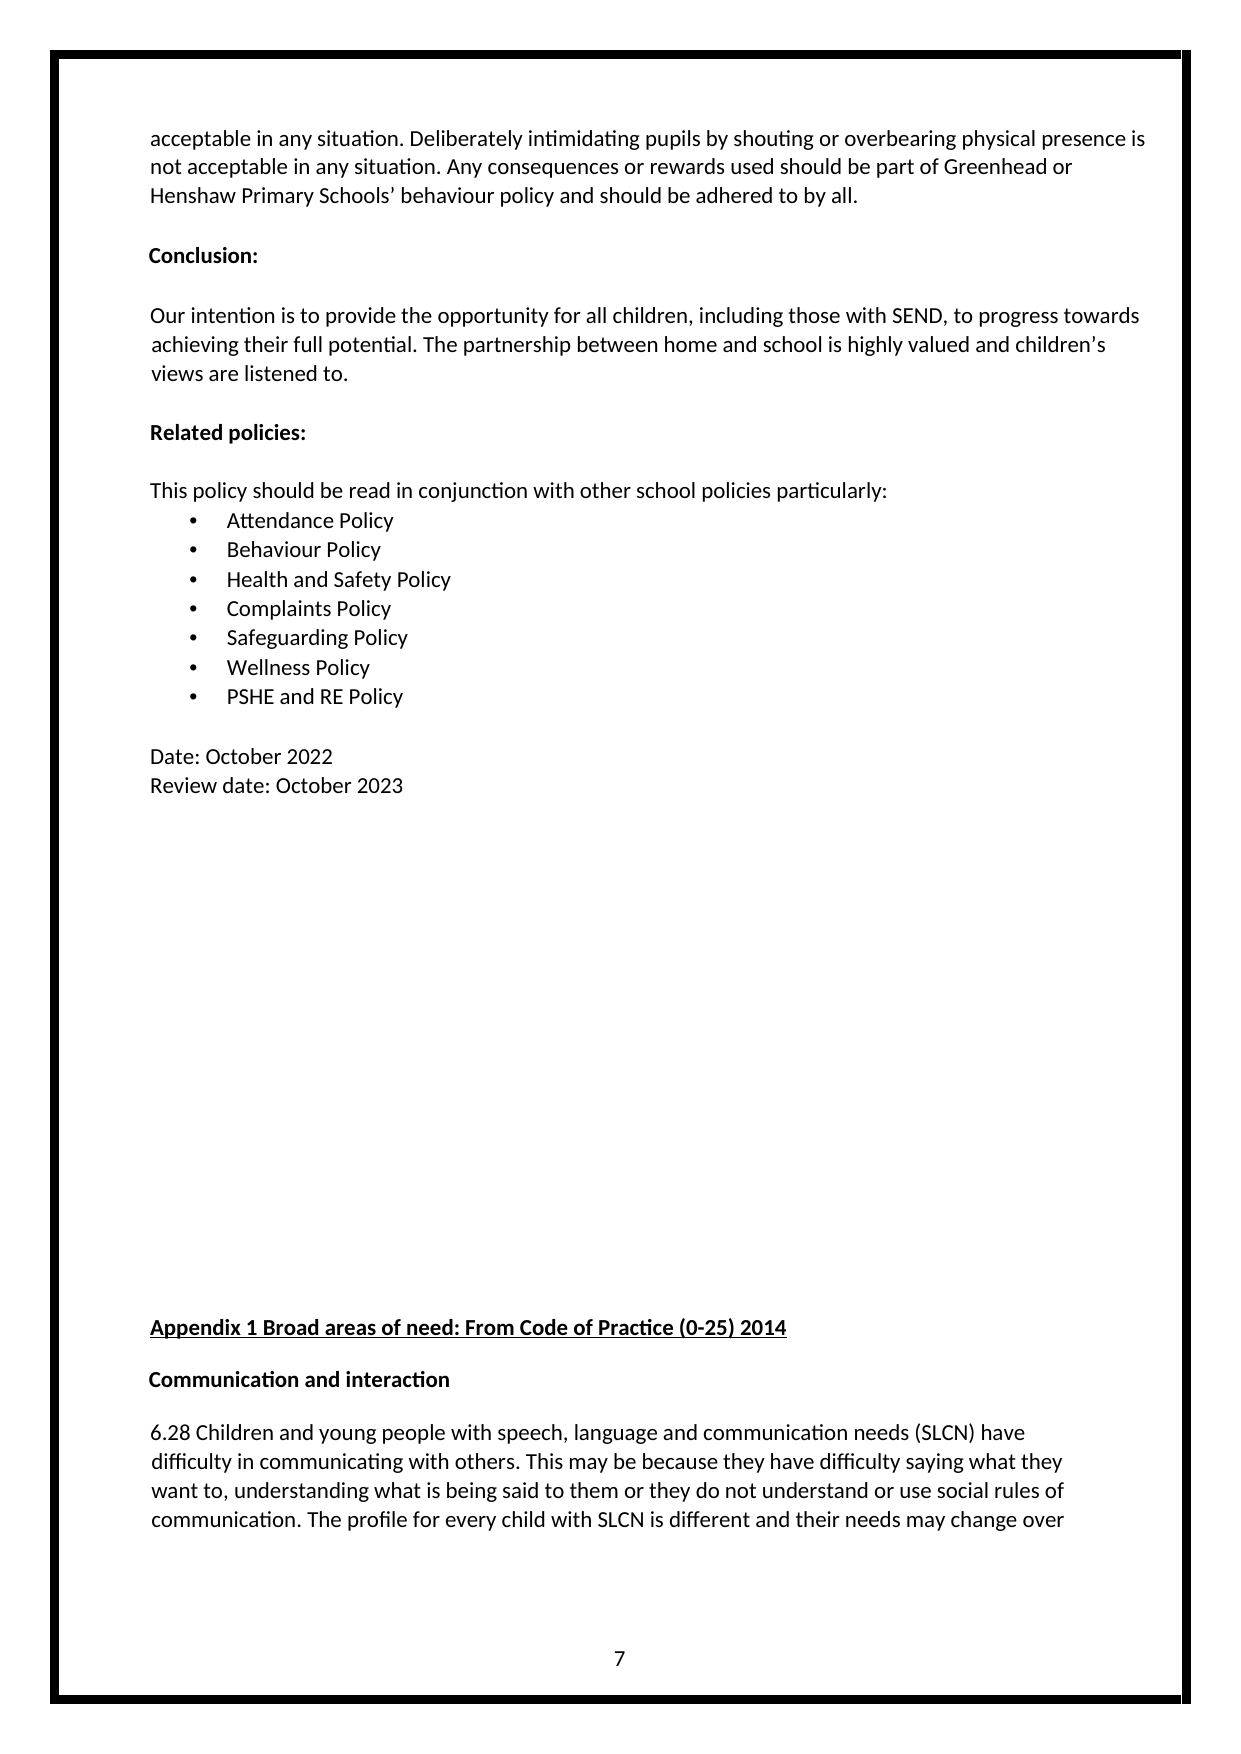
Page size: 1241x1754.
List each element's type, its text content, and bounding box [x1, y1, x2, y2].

list Complaints Policy [189, 594, 1158, 622]
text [150, 124, 1158, 209]
list Safeguarding Policy [189, 623, 1158, 651]
list Behaviour Policy [189, 535, 1158, 563]
text This policy should be read in conjunction with other school policies particularly: [150, 477, 1158, 504]
text Review date: October 2023 [150, 771, 1158, 799]
list Health and Safety Policy [189, 565, 1158, 593]
text Related policies: [150, 418, 1141, 446]
subtitle Communication and interaction [148, 1366, 1159, 1393]
text Date: October 2022 [150, 742, 1158, 770]
text Appendix 1 Broad areas of need: From Code of Practice (0-25) 2014 [150, 1313, 1159, 1341]
text Our intention is to provide the opportunity for all children, including those with SEND, to progress towards achieving their full potential. The partnership between home and school is highly valued and children’s views are listened to. [150, 301, 1141, 387]
list PSHE and RE Policy [189, 682, 1158, 710]
list Wellness Policy [189, 653, 1158, 681]
list Attendance Policy [189, 506, 1158, 534]
text Conclusion: [148, 241, 1159, 269]
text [150, 1418, 1112, 1533]
